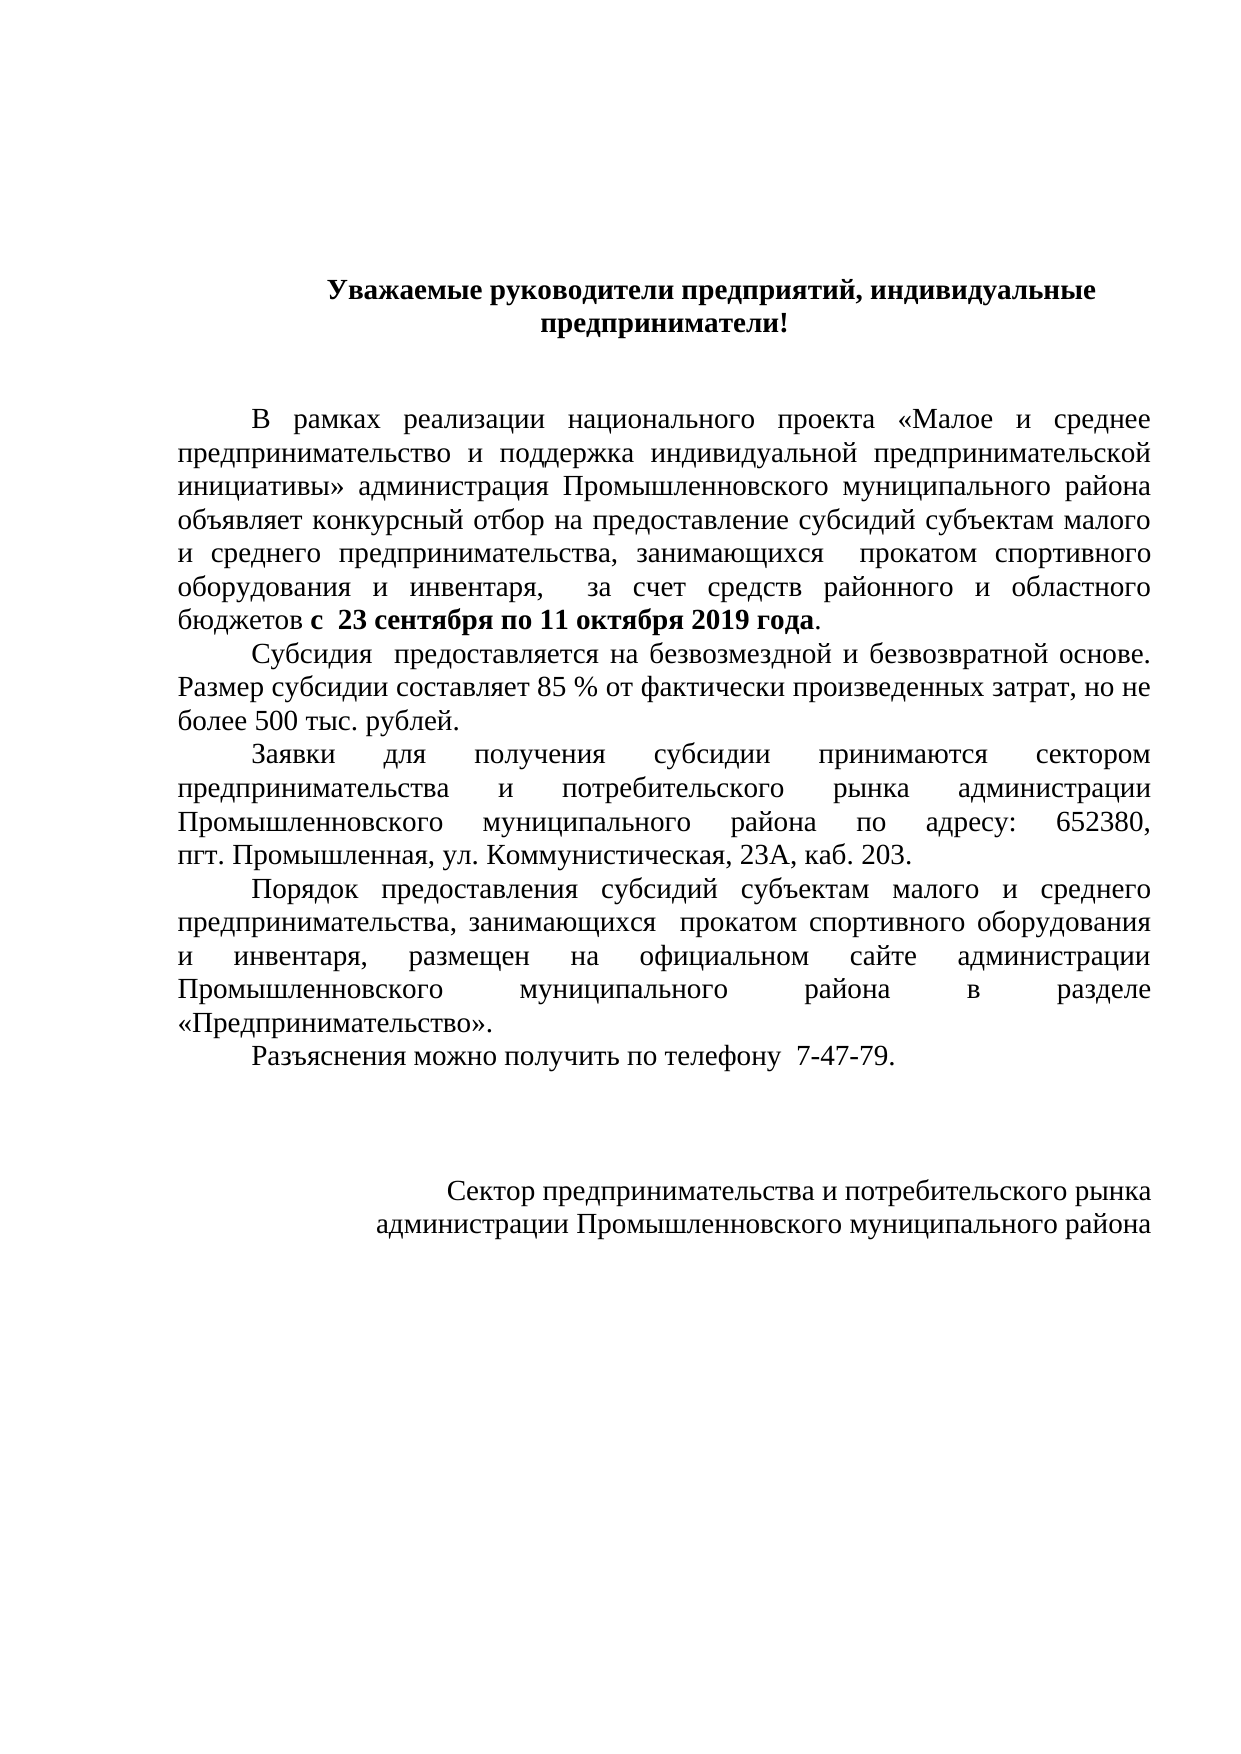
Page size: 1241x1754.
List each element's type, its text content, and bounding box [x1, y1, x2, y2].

text Субсидия предоставляется на безвозмездной и безвозвратной основе. Размер субсидии составляет 85 % от фактически произведенных затрат, но не более 500 тыс. рублей. [177, 636, 1152, 737]
text Сектор предпринимательства и потребительского рынка администрации Промышленновского муниципального района [177, 1173, 1152, 1240]
text Порядок предоставления субсидий субъектам малого и среднего предпринимательства, занимающихся прокатом спортивного оборудования и инвентаря, размещен на официальном сайте администрации Промышленновского муниципального района в разделе «Предпринимательство». [177, 871, 1152, 1038]
text Заявки для получения субсидии принимаются сектором предпринимательства и потребительского рынка администрации Промышленновского муниципального района по адресу: 652380, пгт. Промышленная, ул. Коммунистическая, 23А, каб. 203. [177, 737, 1152, 871]
text Уважаемые руководители предприятий, индивидуальные предприниматели! [177, 272, 1152, 339]
text Разъяснения можно получить по телефону 7-47-79. [177, 1038, 1152, 1072]
text В рамках реализации национального проекта «Малое и среднее предпринимательство и поддержка индивидуальной предпринимательской инициативы» администрация Промышленновского муниципального района объявляет конкурсный отбор на предоставление субсидий субъектам малого и среднего предпринимательства, занимающихся прокатом спортивного оборудования и инвентаря, за счет средств районного и областного бюджетов с 23 сентября по 11 октября 2019 года. [177, 401, 1152, 636]
